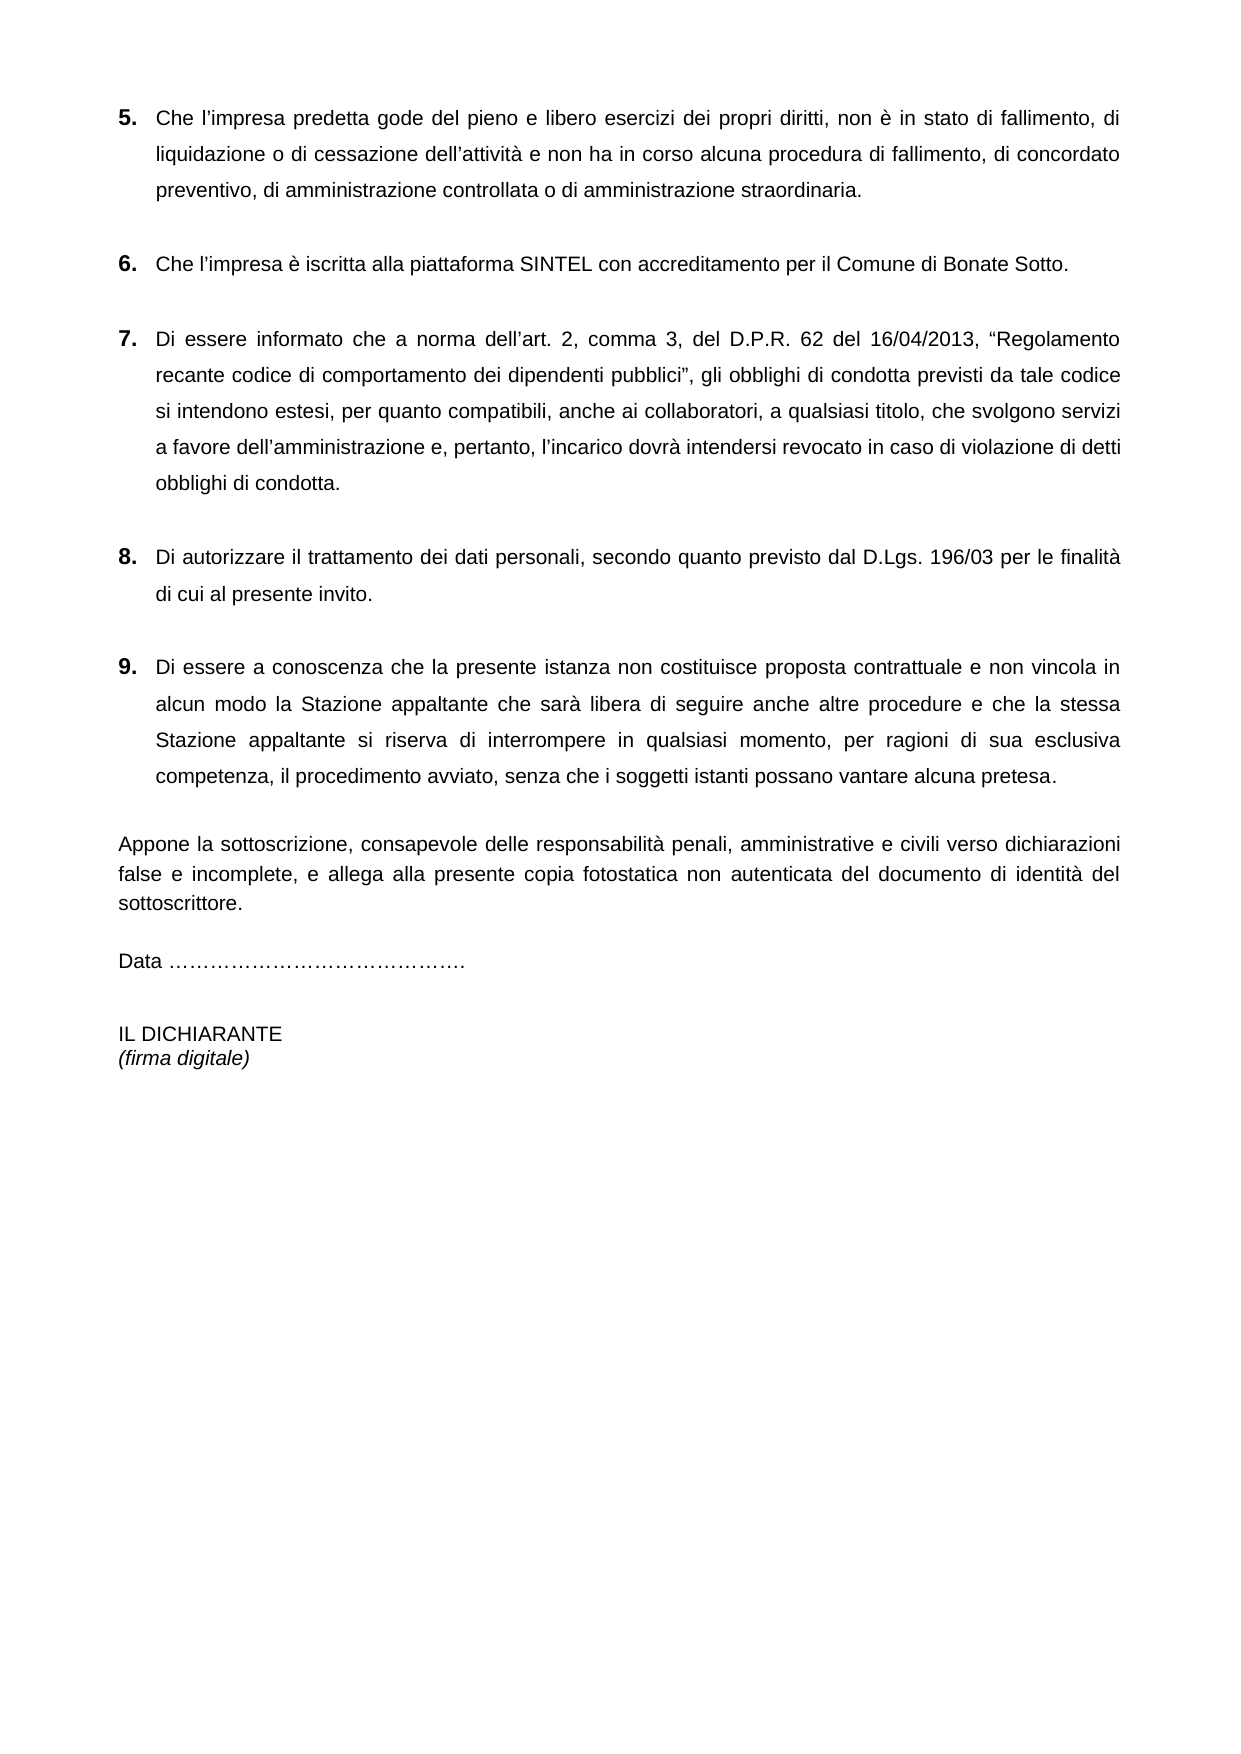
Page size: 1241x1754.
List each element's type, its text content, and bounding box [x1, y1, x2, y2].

list Di autorizzare il trattamento dei dati personali, secondo quanto previsto dal D.Lgs. 196/03 per le finalità di cui al presente invito. [118, 543, 1122, 605]
text IL DICHIARANTE [118, 1022, 1122, 1046]
list Di essere informato che a norma dell’art. 2, comma 3, del D.P.R. 62 del 16/04/2013, “Regolamento recante codice di comportamento dei dipendenti pubblici”, gli obblighi di condotta previsti da tale codice si intendono estesi, per quanto compatibili, anche ai collaboratori, a qualsiasi titolo, che svolgono servizi a favore dell’amministrazione e, pertanto, l’incarico dovrà intendersi revocato in caso di violazione di detti obblighi di condotta. [118, 325, 1122, 495]
text Data ……………………………………. [118, 945, 1122, 974]
text Appone la sottoscrizione, consapevole delle responsabilità penali, amministrative e civili verso dichiarazioni false e incomplete, e allega alla presente copia fotostatica non autenticata del documento di identità del sottoscrittore. [118, 828, 1122, 916]
list Di essere a conoscenza che la presente istanza non costituisce proposta contrattuale e non vincola in alcun modo la Stazione appaltante che sarà libera di seguire anche altre procedure e che la stessa Stazione appaltante si riserva di interrompere in qualsiasi momento, per ragioni di sua esclusiva competenza, il procedimento avviato, senza che i soggetti istanti possano vantare alcuna pretesa. [118, 653, 1122, 787]
list Che l’impresa predetta gode del pieno e libero esercizi dei propri diritti, non è in stato di fallimento, di liquidazione o di cessazione dell’attività e non ha in corso alcuna procedura di fallimento, di concordato preventivo, di amministrazione controllata o di amministrazione straordinaria. [118, 103, 1122, 202]
text (firma digitale) [118, 1046, 1122, 1070]
list Che l’impresa è iscritta alla piattaforma SINTEL con accreditamento per il Comune di Bonate Sotto. [118, 249, 1122, 276]
